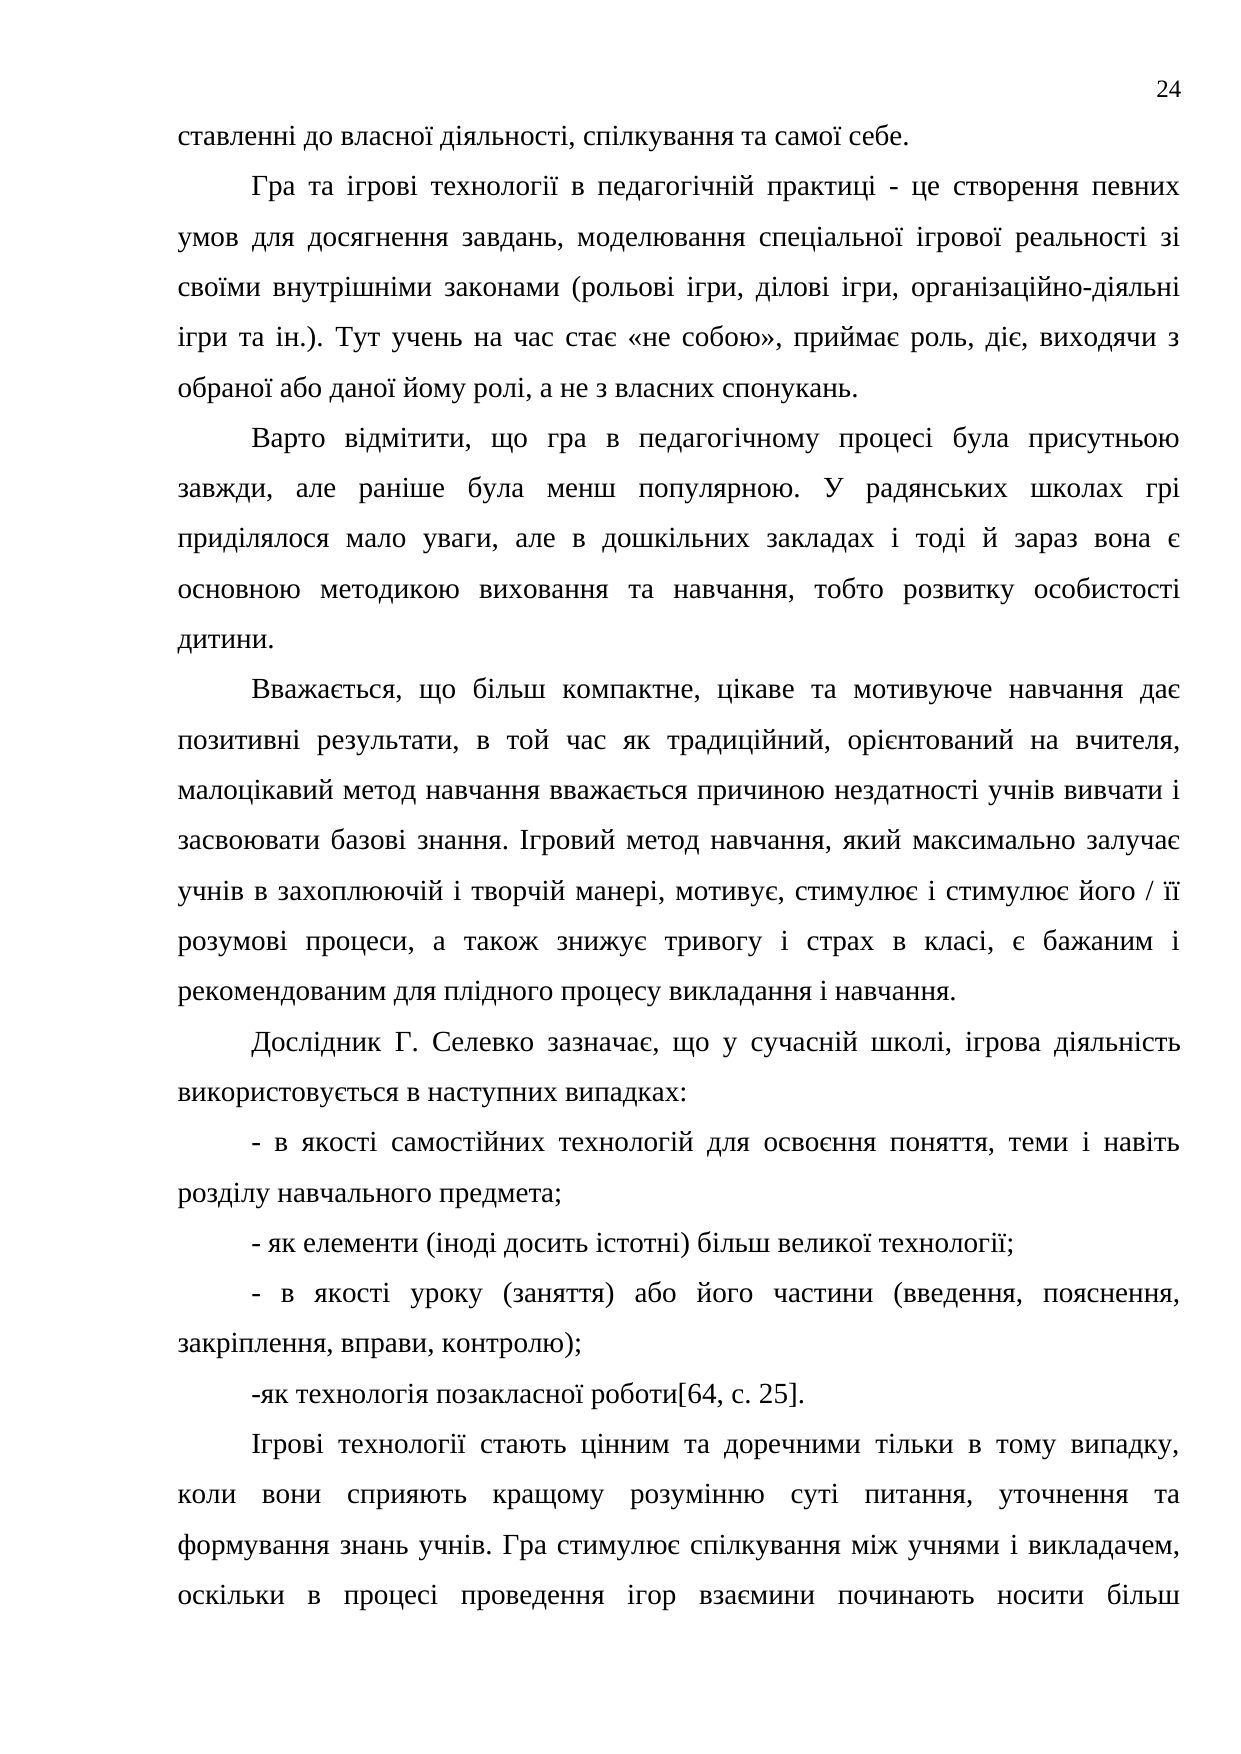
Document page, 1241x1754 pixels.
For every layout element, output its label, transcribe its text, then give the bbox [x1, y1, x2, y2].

list Гра та ігрові технології в педагогічній практиці - це створення певних умов для досягнення завдань, моделювання спеціальної ігрової реальності зі своїми внутрішніми законами (рольові ігри, ділові ігри, організаційно-діяльні ігри та ін.). Тут учень на час стає «не собою», приймає роль, діє, виходячи з обраної або даної йому ролі, а не з власних спонукань. [177, 168, 1181, 403]
list - як елементи (іноді досить істотні) більш великої технології; [177, 1225, 1181, 1258]
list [177, 118, 1181, 152]
list -як технологія позакласної роботи[64, с. 25]. [177, 1376, 1181, 1409]
list - в якості самостійних технологій для освоєння поняття, теми і навіть розділу навчального предмета; [177, 1124, 1181, 1208]
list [177, 1426, 1181, 1611]
list Варто відмітити, що гра в педагогічному процесі була присутньою завжди, але раніше була менш популярною. У радянських школах грі приділялося мало уваги, але в дошкільних закладах і тоді й зараз вона є основною методикою виховання та навчання, тобто розвитку особистості дитини. [177, 420, 1181, 655]
list Вважається, що більш компактне, цікаве та мотивуюче навчання дає позитивні результати, в той час як традиційний, орієнтований на вчителя, малоцікавий метод навчання вважається причиною нездатності учнів вивчати і засвоювати базові знання. Ігровий метод навчання, який максимально залучає учнів в захоплюючій і творчій манері, мотивує, стимулює і стимулює його / її розумові процеси, а також знижує тривогу і страх в класі, є бажаним і рекомендованим для плідного процесу викладання і навчання. [177, 672, 1181, 1007]
list Дослідник Г. Селевко зазначає, що у сучасній школі, ігрова діяльність використовується в наступних випадках: [177, 1024, 1181, 1108]
list - в якості уроку (заняття) або його частини (введення, пояснення, закріплення, вправи, контролю); [177, 1275, 1181, 1359]
